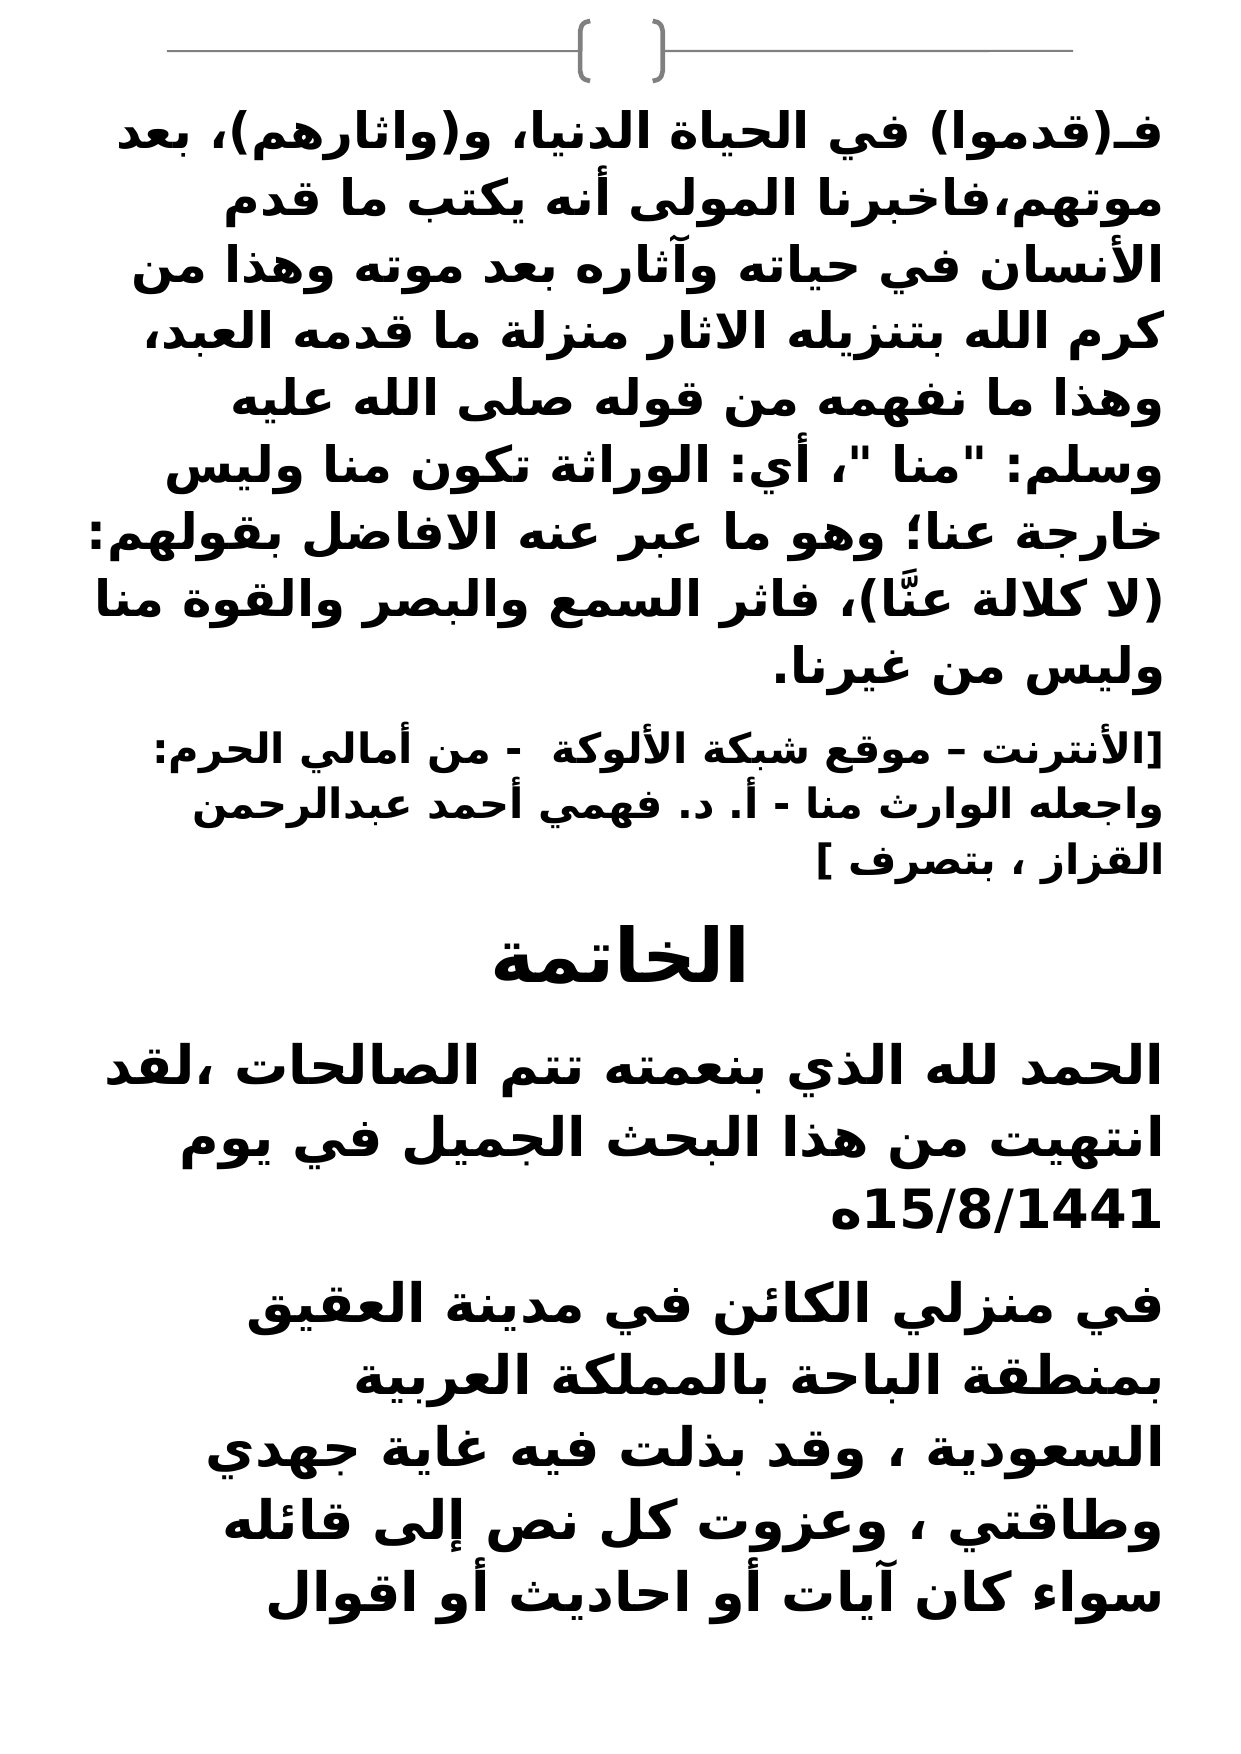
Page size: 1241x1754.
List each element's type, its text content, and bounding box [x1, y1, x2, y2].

text الخاتمة [75, 913, 1165, 1000]
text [75, 102, 1165, 695]
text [75, 1272, 1165, 1624]
text [الأنترنت – موقع شبكة الألوكة - من أمالي الحرم: واجعله الوارث منا - أ. د. فهمي أحمد عبدالرحمن القزاز ، بتصرف ] [75, 724, 1165, 884]
text الحمد لله الذي بنعمته تتم الصالحات ،لقد انتهيت من هذا البحث الجميل في يوم 15/8/1441ه [75, 1034, 1165, 1242]
